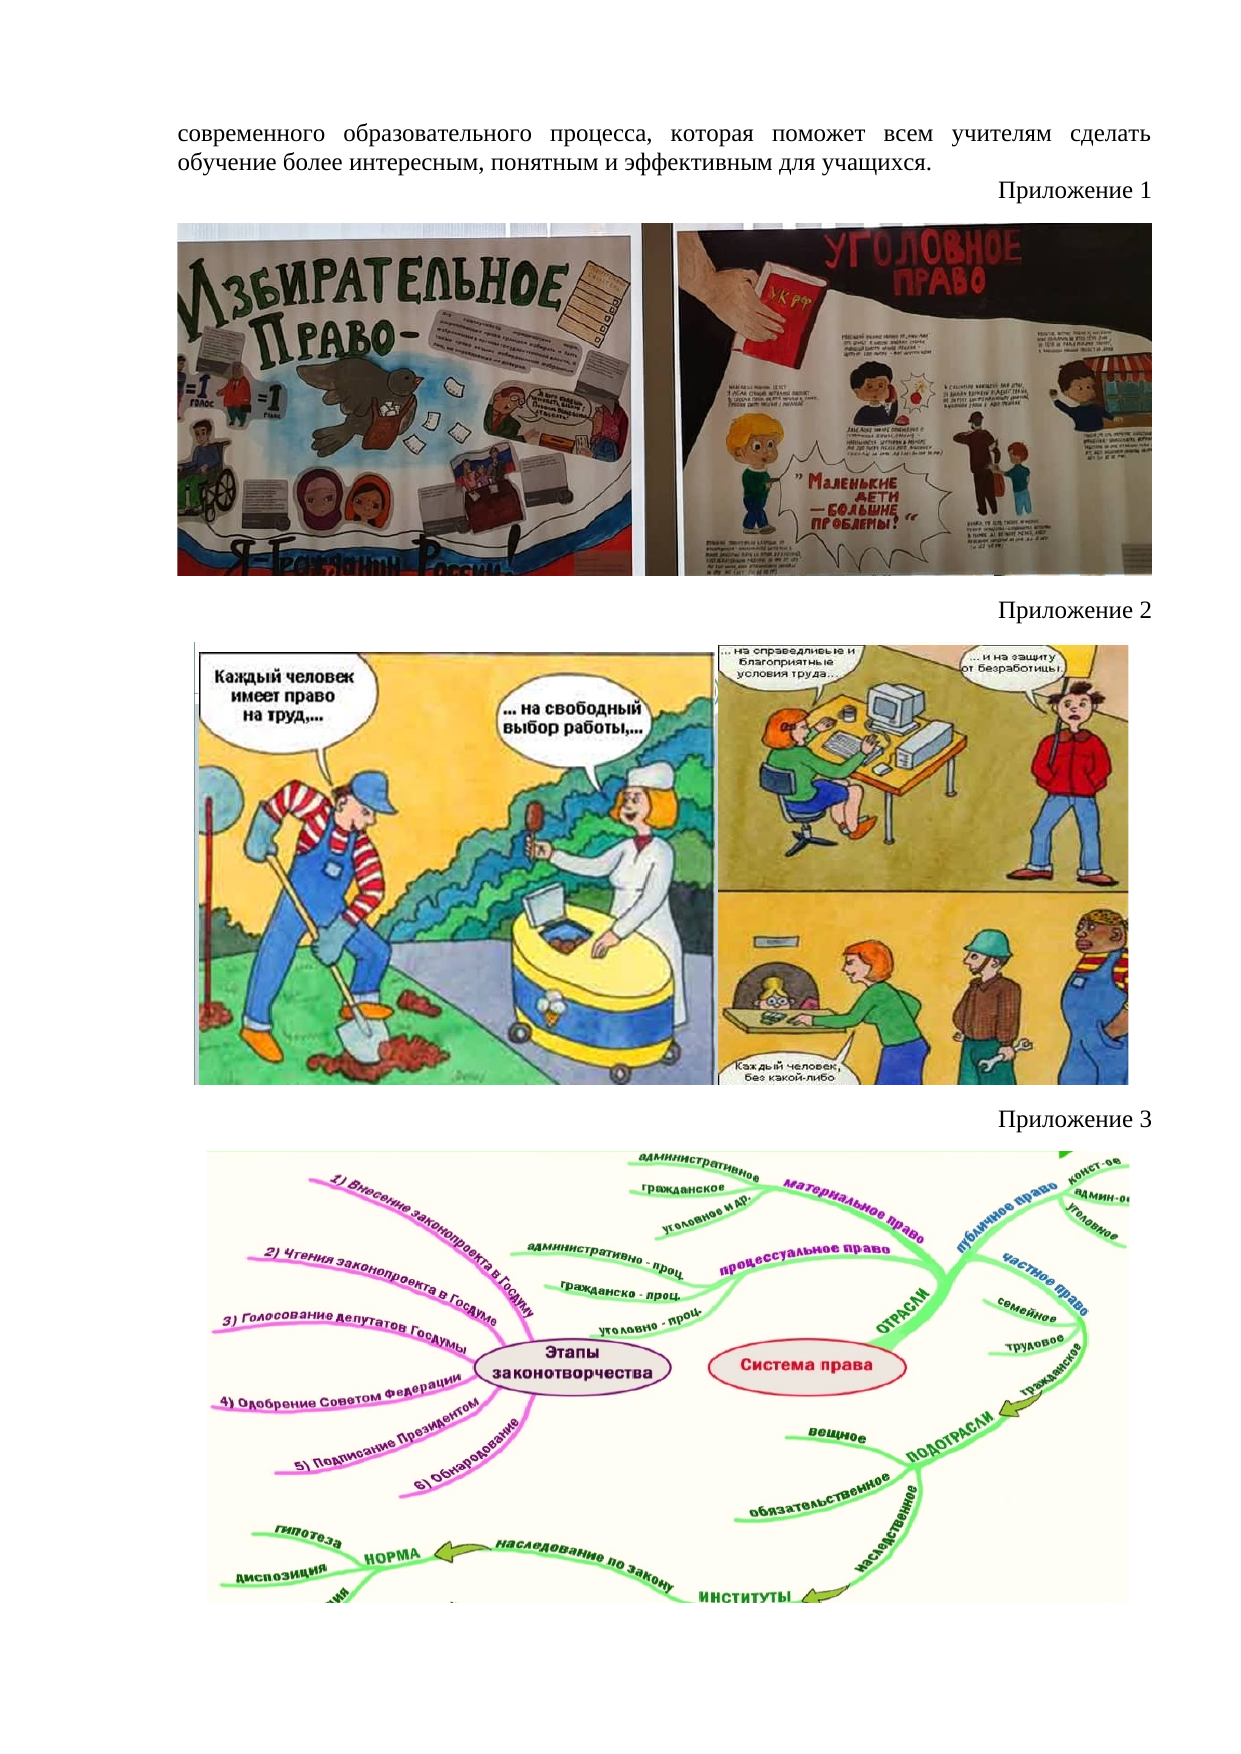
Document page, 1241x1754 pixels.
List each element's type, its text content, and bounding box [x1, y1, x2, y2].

picture [177, 223, 1152, 576]
text Приложение 3 [177, 1104, 1152, 1132]
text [177, 118, 1152, 176]
picture [206, 1151, 1130, 1603]
text Приложение 2 [177, 595, 1152, 623]
picture [177, 642, 1129, 1085]
text Приложение 1 [177, 176, 1152, 204]
